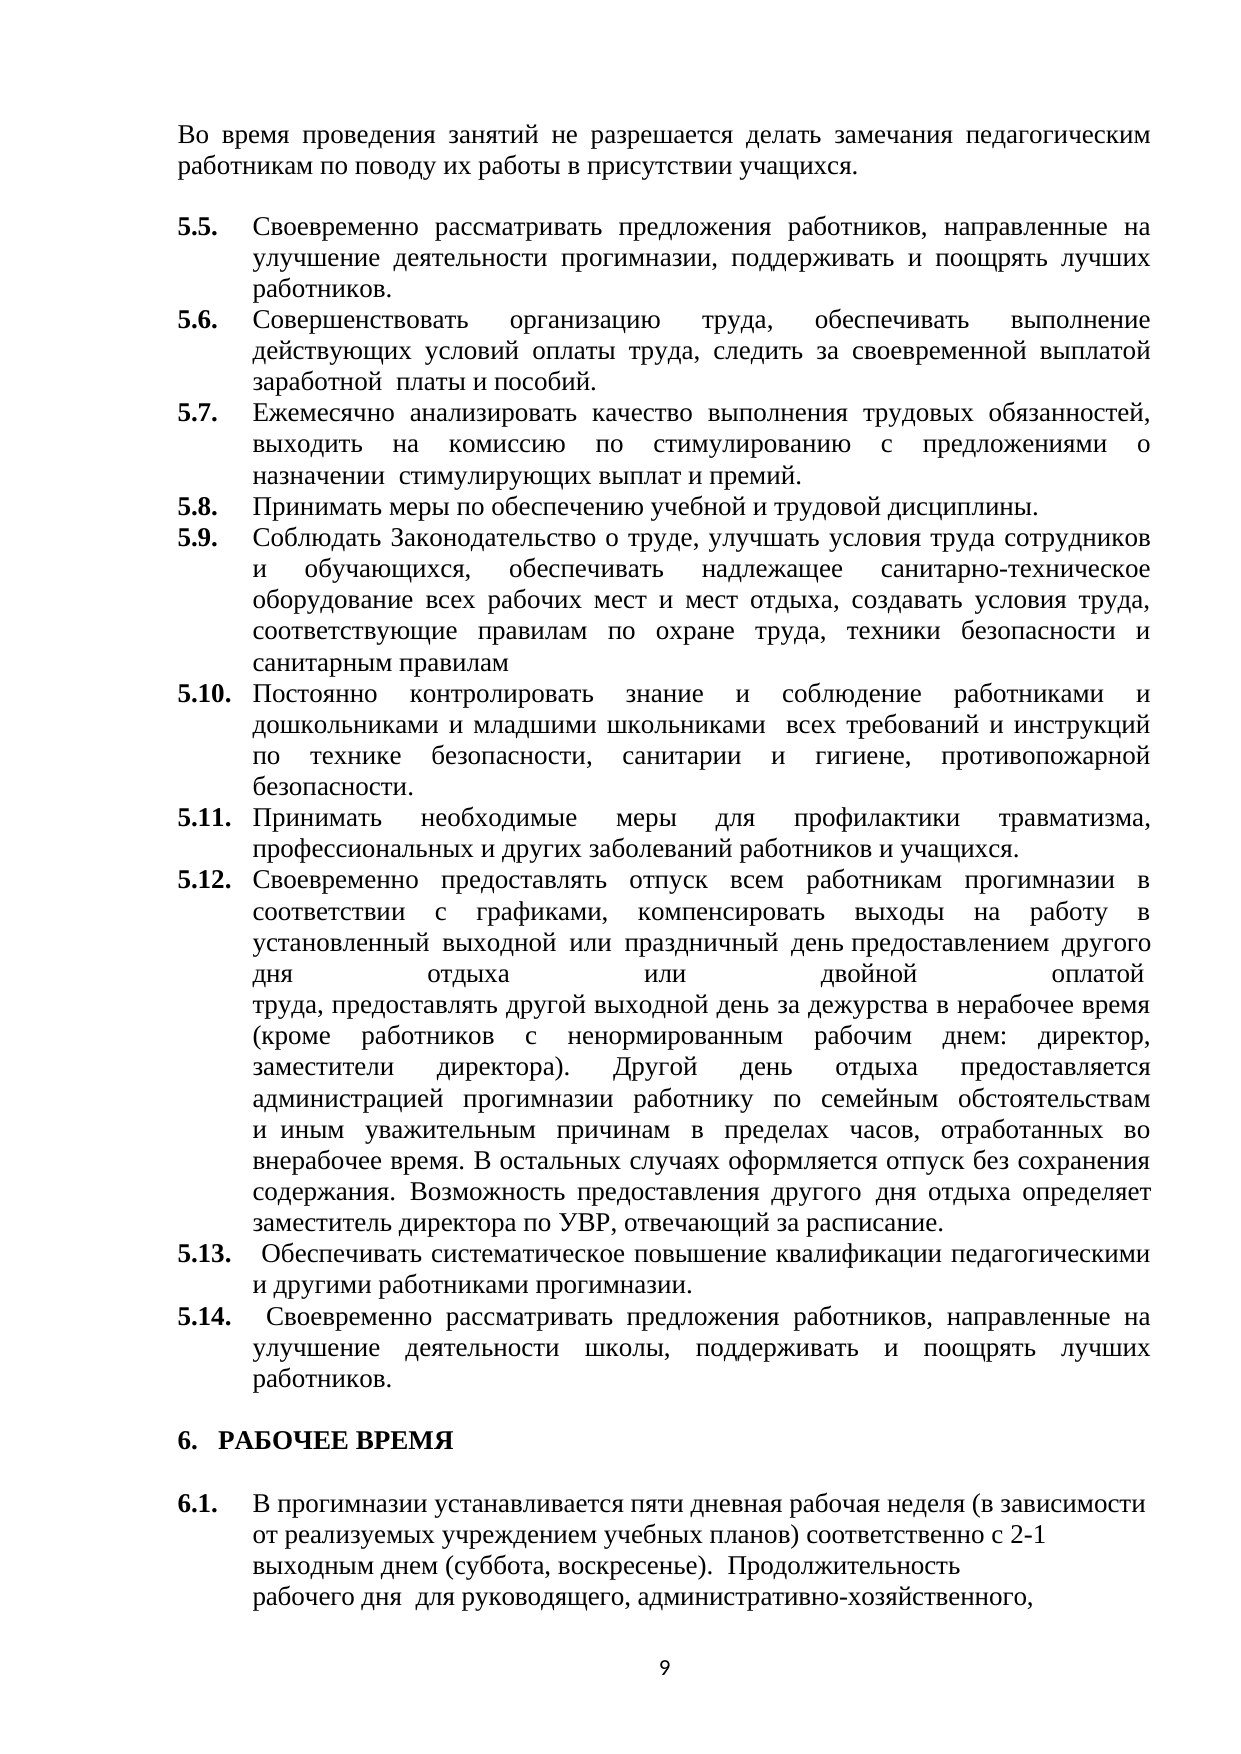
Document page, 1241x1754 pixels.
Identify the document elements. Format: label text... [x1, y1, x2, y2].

list Своевременно рассматривать предложения работников, направленные на улучшение деятельности прогимназии, поддерживать и поощрять лучших работников. [177, 209, 1152, 303]
list Постоянно контролировать знание и соблюдение работниками и дошкольниками и младшими школьниками всех требований и инструкций по технике безопасности, санитарии и гигиене, противопожарной безопасности. [177, 677, 1152, 801]
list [177, 1487, 1152, 1611]
list Ежемесячно анализировать качество выполнения трудовых обязанностей, выходить на комиссию по стимулированию с предложениями о назначении стимулирующих выплат и премий. [177, 396, 1152, 490]
list Своевременно предоставлять отпуск всем работникам прогимназии в соответствии с графиками, компенсировать выходы на работу в установленный выходной или праздничный день предоставлением другого дня отдыха или двойной оплатой труда, предоставлять другой выходной день за дежурства в нерабочее время (кроме работников с ненормированным рабочим днем: директор, заместители директора). Другой день отдыха предоставляется администрацией прогимназии работнику по семейным обстоятельствам и иным уважительным причинам в пределах часов, отработанных во внерабочее время. В остальных случаях оформляется отпуск без сохранения содержания. Возможность предоставления другого дня отдыха определяет заместитель директора по УВР, отвечающий за расписание. [177, 864, 1152, 1237]
list РАБОЧЕЕ ВРЕМЯ [177, 1424, 1152, 1456]
text Во время проведения занятий не разрешается делать замечания педагогическим работникам по поводу их работы в присутствии учащихся. [177, 118, 1152, 180]
list Принимать необходимые меры для профилактики травматизма, профессиональных и других заболеваний работников и учащихся. [177, 801, 1152, 864]
list Соблюдать Законодательство о труде, улучшать условия труда сотрудников и обучающихся, обеспечивать надлежащее санитарно-техническое оборудование всех рабочих мест и мест отдыха, создавать условия труда, соответствующие правилам по охране труда, техники безопасности и санитарным правилам [177, 521, 1152, 677]
list Своевременно рассматривать предложения работников, направленные на улучшение деятельности школы, поддерживать и поощрять лучших работников. [177, 1300, 1152, 1393]
list Совершенствовать организацию труда, обеспечивать выполнение действующих условий оплаты труда, следить за своевременной выплатой заработной платы и пособий. [177, 303, 1152, 396]
list Обеспечивать систематическое повышение квалификации педагогическими и другими работниками прогимназии. [177, 1237, 1152, 1300]
list Принимать меры по обеспечению учебной и трудовой дисциплины. [177, 490, 1152, 521]
